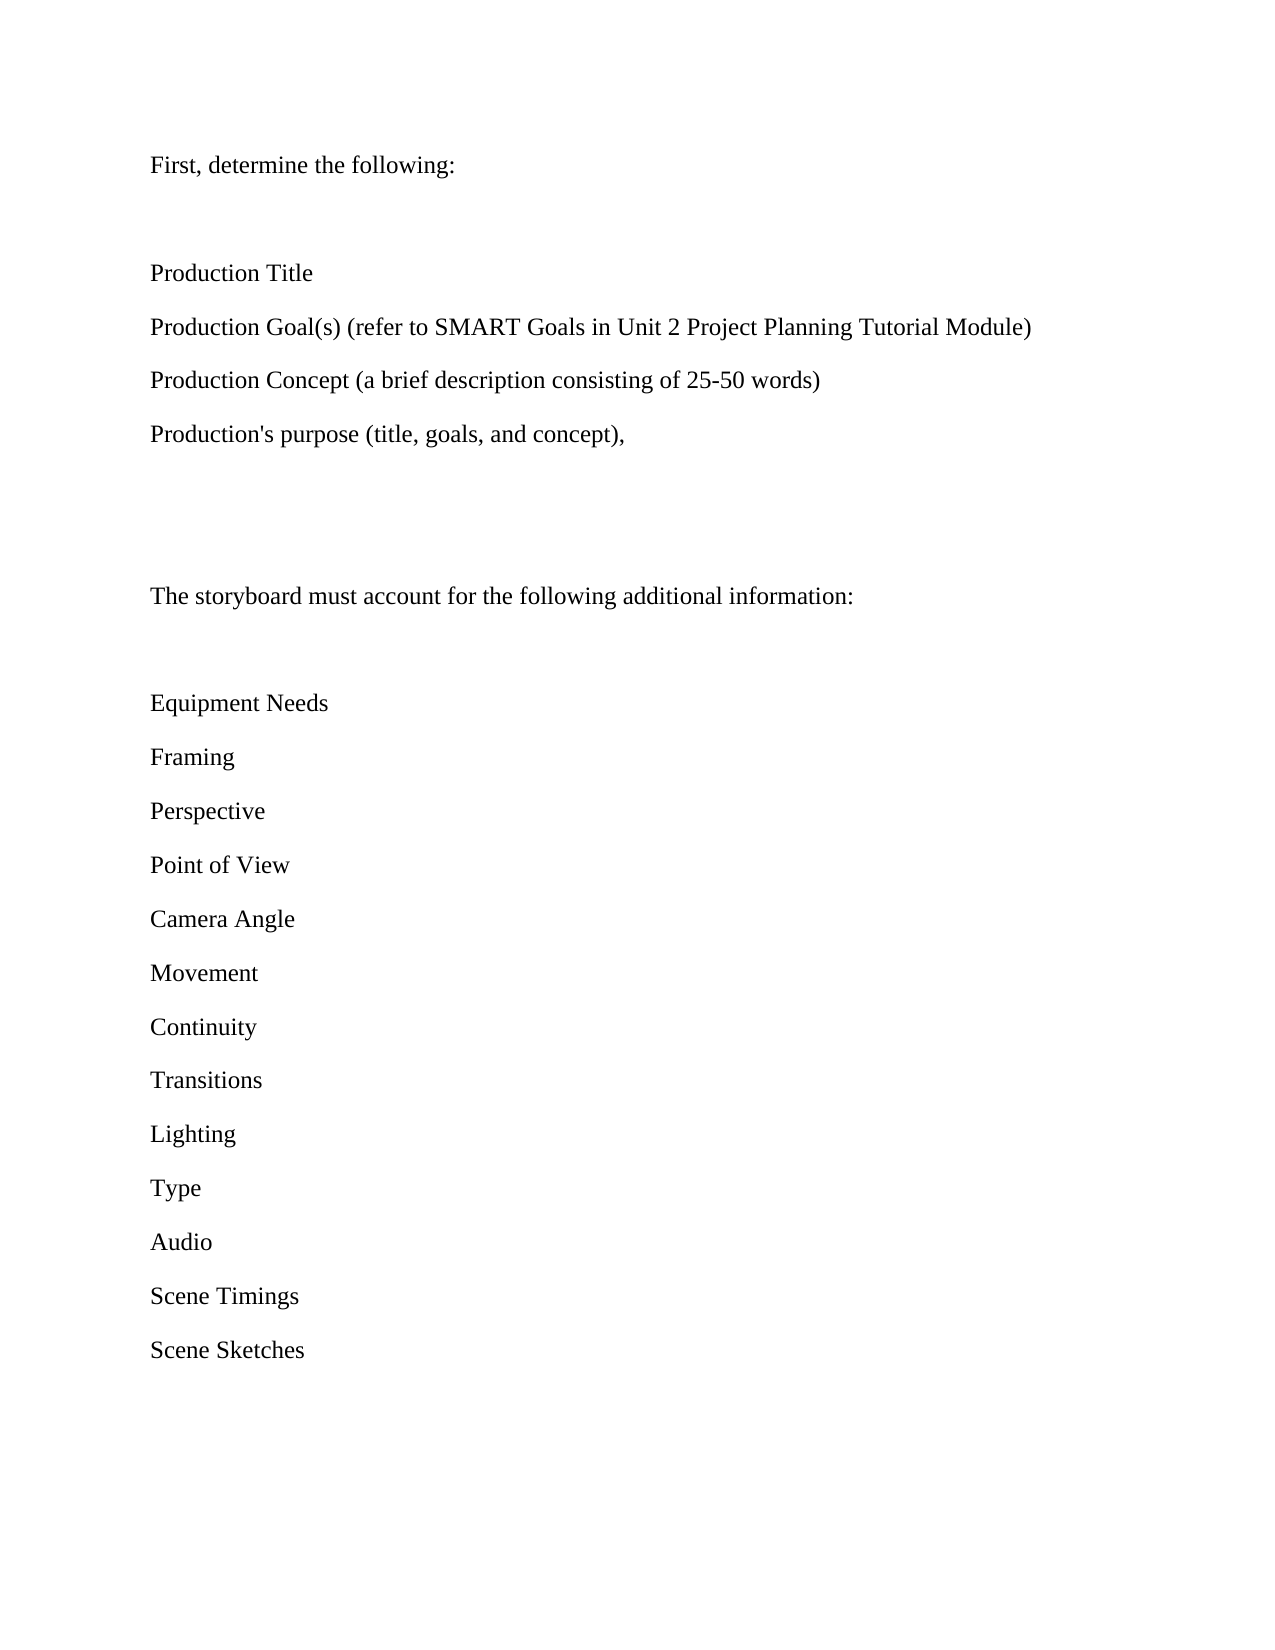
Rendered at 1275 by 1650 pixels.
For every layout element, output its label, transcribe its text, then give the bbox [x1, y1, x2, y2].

text The storyboard must account for the following additional information: [150, 581, 1125, 609]
text Continuity [150, 1012, 1125, 1040]
text First, determine the following: [150, 150, 1125, 179]
text Production Goal(s) (refer to SMART Goals in Unit 2 Project Planning Tutorial Module) [150, 312, 1125, 340]
text Production Title [150, 258, 1125, 286]
text Movement [150, 958, 1125, 987]
text Framing [150, 742, 1125, 771]
text Production Concept (a brief description consisting of 25-50 words) [150, 365, 1125, 394]
text Audio [150, 1227, 1125, 1256]
text Point of View [150, 850, 1125, 879]
text Equipment Needs [150, 688, 1125, 717]
text Type [150, 1173, 1125, 1202]
text Scene Timings [150, 1281, 1125, 1310]
text Scene Sketches [150, 1335, 1125, 1363]
text Lighting [150, 1119, 1125, 1148]
text Perspective [150, 796, 1125, 825]
text Camera Angle [150, 904, 1125, 933]
text Production's purpose (title, goals, and concept), [150, 419, 1125, 448]
text Transitions [150, 1066, 1125, 1094]
